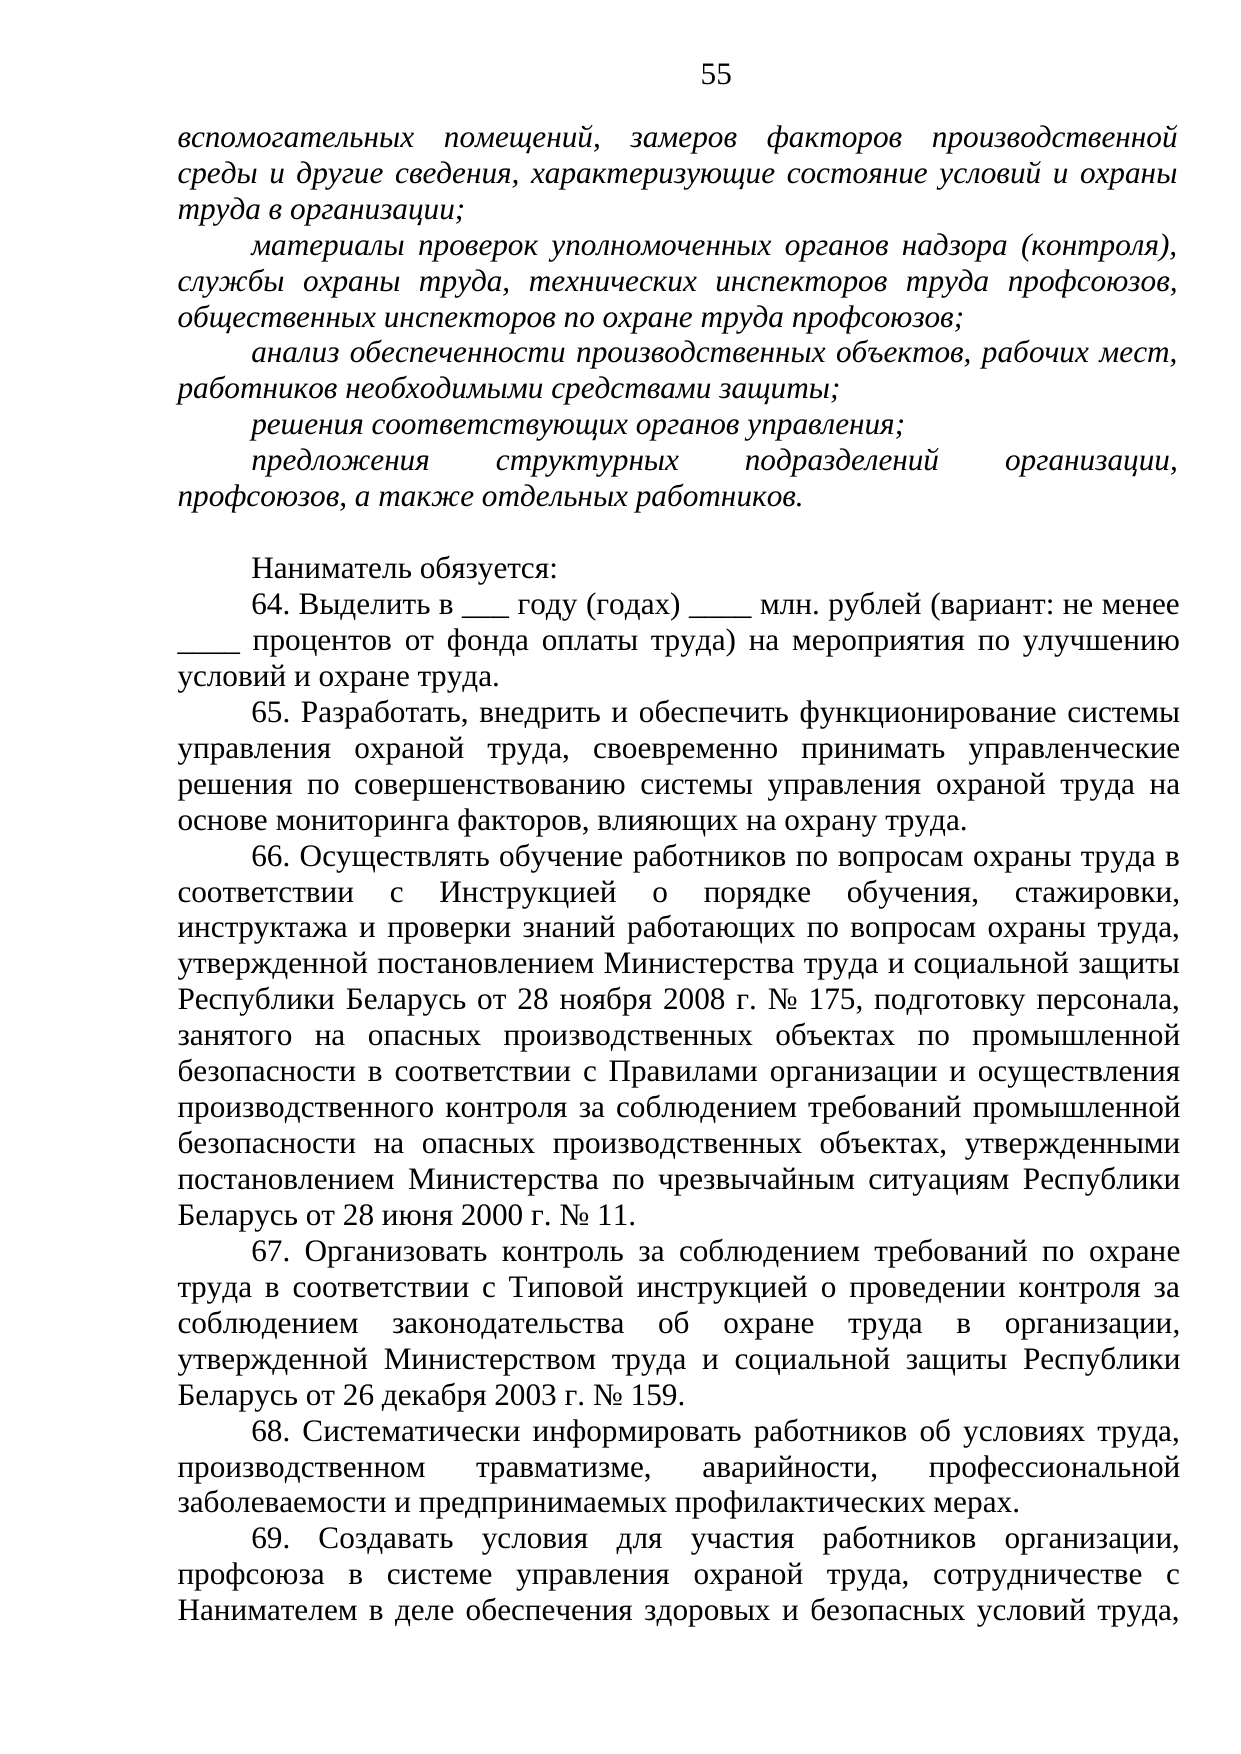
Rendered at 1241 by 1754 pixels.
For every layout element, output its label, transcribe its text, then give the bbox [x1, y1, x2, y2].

text 68. Систематически информировать работников об условиях труда, производственном травматизме, аварийности, профессиональной заболеваемости и предпринимаемых профилактических мерах. [177, 1412, 1181, 1520]
text анализ обеспеченности производственных объектов, рабочих мест, работников необходимыми средствами защиты; [177, 334, 1181, 406]
text Наниматель обязуется: [177, 549, 1181, 585]
text предложения структурных подразделений организации, профсоюзов, а также отдельных работников. [177, 442, 1181, 513]
text решения соответствующих органов управления; [177, 406, 1181, 442]
text материалы проверок уполномоченных органов надзора (контроля), службы охраны труда, технических инспекторов труда профсоюзов, общественных инспекторов по охране труда профсоюзов; [177, 226, 1181, 334]
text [177, 118, 1181, 226]
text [177, 1520, 1181, 1627]
text 66. Осуществлять обучение работников по вопросам охраны труда в соответствии с Инструкцией о порядке обучения, стажировки, инструктажа и проверки знаний работающих по вопросам охраны труда, утвержденной постановлением Министерства труда и социальной защиты Республики Беларусь от 28 ноября 2008 г. № 175, подготовку персонала, занятого на опасных производственных объектах по промышленной безопасности в соответствии с Правилами организации и осуществления производственного контроля за соблюдением требований промышленной безопасности на опасных производственных объектах, утвержденными постановлением Министерства по чрезвычайным ситуациям Республики Беларусь от 28 июня 2000 г. № 11. [177, 837, 1181, 1232]
text 64. Выделить в ___ году (годах) ____ млн. рублей (вариант: не менее ____ процентов от фонда оплаты труда) на мероприятия по улучшению условий и охране труда. [177, 585, 1181, 693]
text 67. Организовать контроль за соблюдением требований по охране труда в соответствии с Типовой инструкцией о проведении контроля за соблюдением законодательства об охране труда в организации, утвержденной Министерством труда и социальной защиты Республики Беларусь от 26 декабря 2003 г. № 159. [177, 1232, 1181, 1412]
text 65. Разработать, внедрить и обеспечить функционирование системы управления охраной труда, своевременно принимать управленческие решения по совершенствованию системы управления охраной труда на основе мониторинга факторов, влияющих на охрану труда. [177, 693, 1181, 837]
